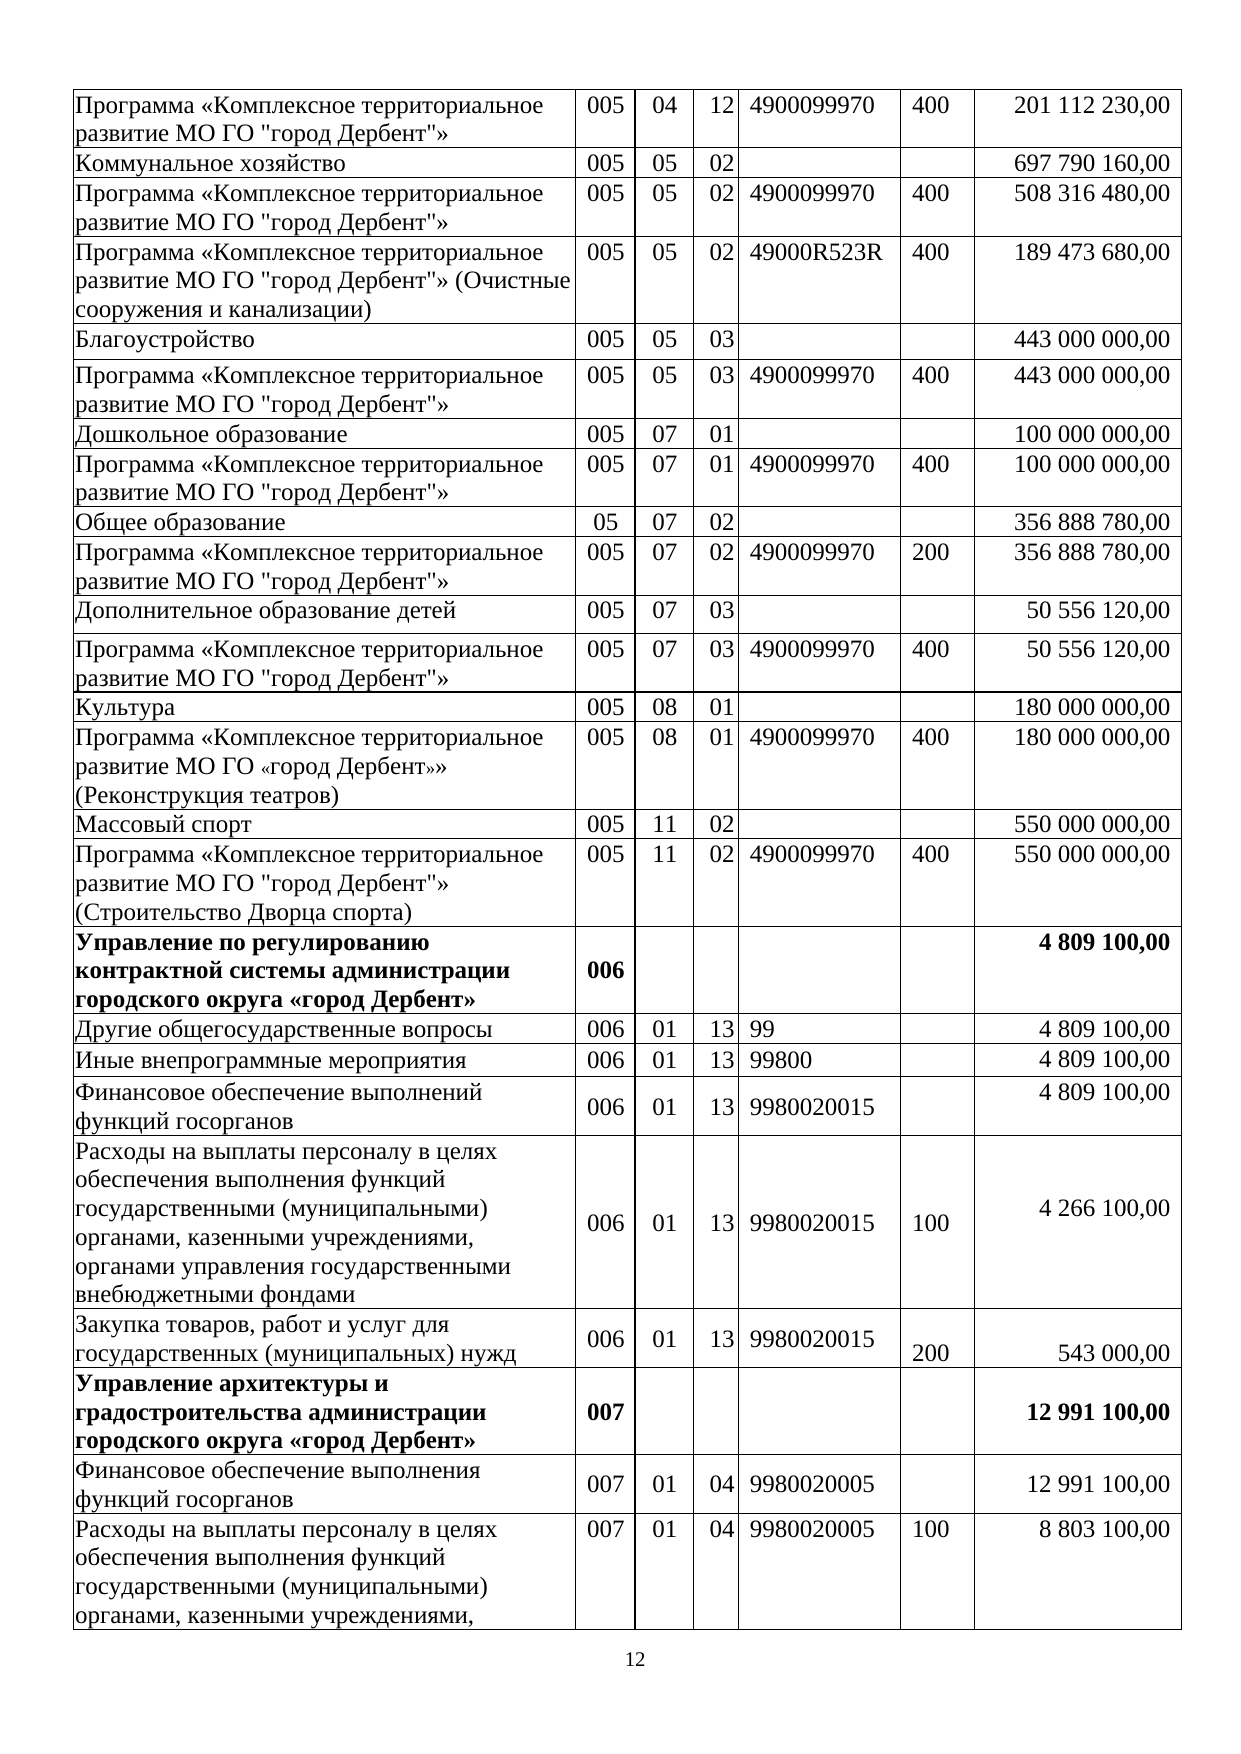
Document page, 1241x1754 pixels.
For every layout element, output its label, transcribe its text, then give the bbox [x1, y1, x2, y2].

table_cell 13 [694, 1136, 738, 1308]
table_cell [901, 927, 974, 1013]
table_cell 006 [576, 1136, 634, 1308]
table_cell 05 [636, 148, 693, 177]
table_cell 508 316 480,00 [975, 178, 1181, 236]
table_cell 9980020015 [739, 1136, 900, 1308]
table_cell 005 [576, 810, 634, 838]
table_cell 01 [694, 449, 738, 506]
table_cell 02 [694, 507, 738, 536]
table_cell 02 [694, 839, 738, 926]
table_cell 180 000 000,00 [975, 722, 1181, 808]
table_cell Управление по регулированию контрактной системы администрации городского округа «город Дербент» [74, 927, 575, 1013]
table_cell 11 [636, 839, 693, 926]
table_cell 005 [576, 148, 634, 177]
table_cell 02 [694, 148, 738, 177]
table_cell [694, 927, 738, 1013]
table_cell 05 [576, 507, 634, 536]
table_cell 13 [694, 1077, 738, 1135]
table_cell Общее образование [74, 507, 575, 536]
table_cell 4900099970 [739, 178, 900, 236]
table_cell 007 [576, 1514, 634, 1629]
table_cell 543 000,00 [975, 1309, 1181, 1367]
table_cell 4900099970 [739, 634, 900, 691]
table_cell 05 [636, 324, 693, 359]
table_cell 006 [576, 1077, 634, 1135]
table_cell 005 [576, 596, 634, 633]
table_cell 9980020015 [739, 1077, 900, 1135]
table_cell 02 [694, 178, 738, 236]
table_cell Программа «Комплексное территориальное развитие МО ГО "город Дербент"» [74, 537, 575, 594]
table_cell 400 [901, 237, 974, 323]
table_cell [739, 927, 900, 1013]
table_cell [901, 148, 974, 177]
table_cell 189 473 680,00 [975, 237, 1181, 323]
table_cell Массовый спорт [74, 810, 575, 838]
table_cell [901, 507, 974, 536]
table_cell Программа «Комплексное территориальное развитие МО ГО "город Дербент"» (Строительство Дворца спорта) [74, 839, 575, 926]
table_cell 07 [636, 596, 693, 633]
table_cell Программа «Комплексное территориальное развитие МО ГО "город Дербент"» [74, 634, 575, 691]
table_cell 006 [576, 1309, 634, 1367]
table_cell [901, 1455, 974, 1513]
table_cell Программа «Комплексное территориальное развитие МО ГО "город Дербент"» [74, 90, 575, 147]
table_cell 11 [636, 810, 693, 838]
table_cell 550 000 000,00 [975, 810, 1181, 838]
table_cell [901, 810, 974, 838]
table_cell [74, 1514, 575, 1629]
table_cell 005 [576, 537, 634, 594]
table_cell 02 [694, 237, 738, 323]
table_cell 443 000 000,00 [975, 324, 1181, 359]
table_cell 01 [636, 1044, 693, 1076]
table_cell 9980020005 [739, 1514, 900, 1629]
table_cell 4900099970 [739, 537, 900, 594]
table_cell 01 [694, 722, 738, 808]
table_cell 400 [901, 634, 974, 691]
table_cell [739, 693, 900, 721]
table_cell [901, 419, 974, 448]
table_cell 4900099970 [739, 360, 900, 418]
table_cell 01 [636, 1014, 693, 1043]
table_cell 005 [576, 178, 634, 236]
table_cell 50 556 120,00 [975, 634, 1181, 691]
table_cell [636, 927, 693, 1013]
table_cell 07 [636, 634, 693, 691]
table_cell 201 112 230,00 [975, 90, 1181, 147]
table_cell Коммунальное хозяйство [74, 148, 575, 177]
table_cell 356 888 780,00 [975, 537, 1181, 594]
table_cell 100 000 000,00 [975, 419, 1181, 448]
table_cell 006 [576, 1044, 634, 1076]
table_cell Закупка товаров, работ и услуг для государственных (муниципальных) нужд [74, 1309, 575, 1367]
table_cell 005 [576, 634, 634, 691]
table_cell 8 803 100,00 [975, 1514, 1181, 1629]
table_cell 05 [636, 237, 693, 323]
table_cell [901, 324, 974, 359]
table_cell 4 809 100,00 [975, 927, 1181, 1013]
table_cell 100 000 000,00 [975, 449, 1181, 506]
table_cell Иные внепрограммные мероприятия [74, 1044, 575, 1076]
table_cell 04 [694, 1455, 738, 1513]
table_cell [739, 324, 900, 359]
table_cell 005 [576, 839, 634, 926]
table_cell 12 991 100,00 [975, 1368, 1181, 1454]
table_cell Благоустройство [74, 324, 575, 359]
table_cell 01 [636, 1136, 693, 1308]
table_cell [901, 693, 974, 721]
table_cell 006 [576, 1014, 634, 1043]
table_cell 01 [694, 419, 738, 448]
table_cell 01 [636, 1455, 693, 1513]
table_cell 05 [636, 360, 693, 418]
table_cell 9980020005 [739, 1455, 900, 1513]
table_cell [901, 596, 974, 633]
table_cell 4900099970 [739, 449, 900, 506]
table_cell 697 790 160,00 [975, 148, 1181, 177]
table_cell [739, 810, 900, 838]
table_cell Дошкольное образование [74, 419, 575, 448]
table_cell 02 [694, 810, 738, 838]
table_cell Другие общегосударственные вопросы [74, 1014, 575, 1043]
table_cell 9980020015 [739, 1309, 900, 1367]
table_cell [636, 1368, 693, 1454]
table_cell Управление архитектуры и градостроительства администрации городского округа «город Дербент» [74, 1368, 575, 1454]
table_cell 05 [636, 178, 693, 236]
table_cell 400 [901, 449, 974, 506]
table_cell 100 [901, 1136, 974, 1308]
table_cell 99 [739, 1014, 900, 1043]
table_cell Культура [74, 693, 575, 721]
table_cell [694, 1368, 738, 1454]
table_cell 4900099970 [739, 90, 900, 147]
table_cell 12 991 100,00 [975, 1455, 1181, 1513]
table_cell [739, 148, 900, 177]
table_cell 005 [576, 324, 634, 359]
table_cell 180 000 000,00 [975, 693, 1181, 721]
table_cell Программа «Комплексное территориальное развитие МО ГО "город Дербент"» (Очистные сооружения и канализации) [74, 237, 575, 323]
table_cell 03 [694, 634, 738, 691]
table_cell 005 [576, 360, 634, 418]
table_cell [739, 1368, 900, 1454]
table_cell 03 [694, 360, 738, 418]
table_cell 200 [901, 537, 974, 594]
table_cell 007 [576, 1455, 634, 1513]
table_cell 4900099970 [739, 722, 900, 808]
table_cell 356 888 780,00 [975, 507, 1181, 536]
table_cell 100 [901, 1514, 974, 1629]
table_cell 007 [576, 1368, 634, 1454]
table_cell 01 [694, 693, 738, 721]
table_cell 005 [576, 90, 634, 147]
table_cell 400 [901, 178, 974, 236]
table_cell 08 [636, 693, 693, 721]
table_cell 13 [694, 1014, 738, 1043]
table_cell 400 [901, 722, 974, 808]
table_cell 07 [636, 419, 693, 448]
table_cell 4900099970 [739, 839, 900, 926]
table_cell 07 [636, 537, 693, 594]
table_cell 04 [636, 90, 693, 147]
table_cell 01 [636, 1077, 693, 1135]
table_cell 005 [576, 693, 634, 721]
table_cell [901, 1077, 974, 1135]
table_cell 4 809 100,00 [975, 1077, 1181, 1135]
table_cell 4 809 100,00 [975, 1014, 1181, 1043]
table_cell 4 809 100,00 [975, 1044, 1181, 1076]
table_cell 08 [636, 722, 693, 808]
table_cell Программа «Комплексное территориальное развитие МО ГО "город Дербент"» [74, 449, 575, 506]
table_cell Программа «Комплексное территориальное развитие МО ГО «город Дербент»» (Реконструкция театров) [74, 722, 575, 808]
table_cell Финансовое обеспечение выполнения функций госорганов [74, 1455, 575, 1513]
table_cell 07 [636, 507, 693, 536]
table_cell Программа «Комплексное территориальное развитие МО ГО "город Дербент"» [74, 360, 575, 418]
table_cell 005 [576, 722, 634, 808]
table_cell 12 [694, 90, 738, 147]
table_cell 07 [636, 449, 693, 506]
table_cell 400 [901, 839, 974, 926]
table_cell 4 266 100,00 [975, 1136, 1181, 1308]
table_cell [901, 1014, 974, 1043]
table_cell [739, 507, 900, 536]
table_cell 03 [694, 324, 738, 359]
table_cell 01 [636, 1309, 693, 1367]
table_cell 03 [694, 596, 738, 633]
table_cell 13 [694, 1309, 738, 1367]
table_cell [739, 419, 900, 448]
table_cell 550 000 000,00 [975, 839, 1181, 926]
table_cell 49000R523R [739, 237, 900, 323]
table_cell 200 [901, 1309, 974, 1367]
table_cell 50 556 120,00 [975, 596, 1181, 633]
table_cell 13 [694, 1044, 738, 1076]
table_cell 443 000 000,00 [975, 360, 1181, 418]
table_cell 04 [694, 1514, 738, 1629]
table_cell Финансовое обеспечение выполнений функций госорганов [74, 1077, 575, 1135]
table_cell Дополнительное образование детей [74, 596, 575, 633]
table_cell 01 [636, 1514, 693, 1629]
table_cell [739, 596, 900, 633]
table_cell 005 [576, 419, 634, 448]
table_cell 005 [576, 237, 634, 323]
table_cell [901, 1044, 974, 1076]
table_cell 400 [901, 90, 974, 147]
table_cell 99800 [739, 1044, 900, 1076]
table_cell 400 [901, 360, 974, 418]
table_cell [901, 1368, 974, 1454]
table_cell 02 [694, 537, 738, 594]
table_cell Программа «Комплексное территориальное развитие МО ГО "город Дербент"» [74, 178, 575, 236]
table_cell 006 [576, 927, 634, 1013]
table_cell 005 [576, 449, 634, 506]
